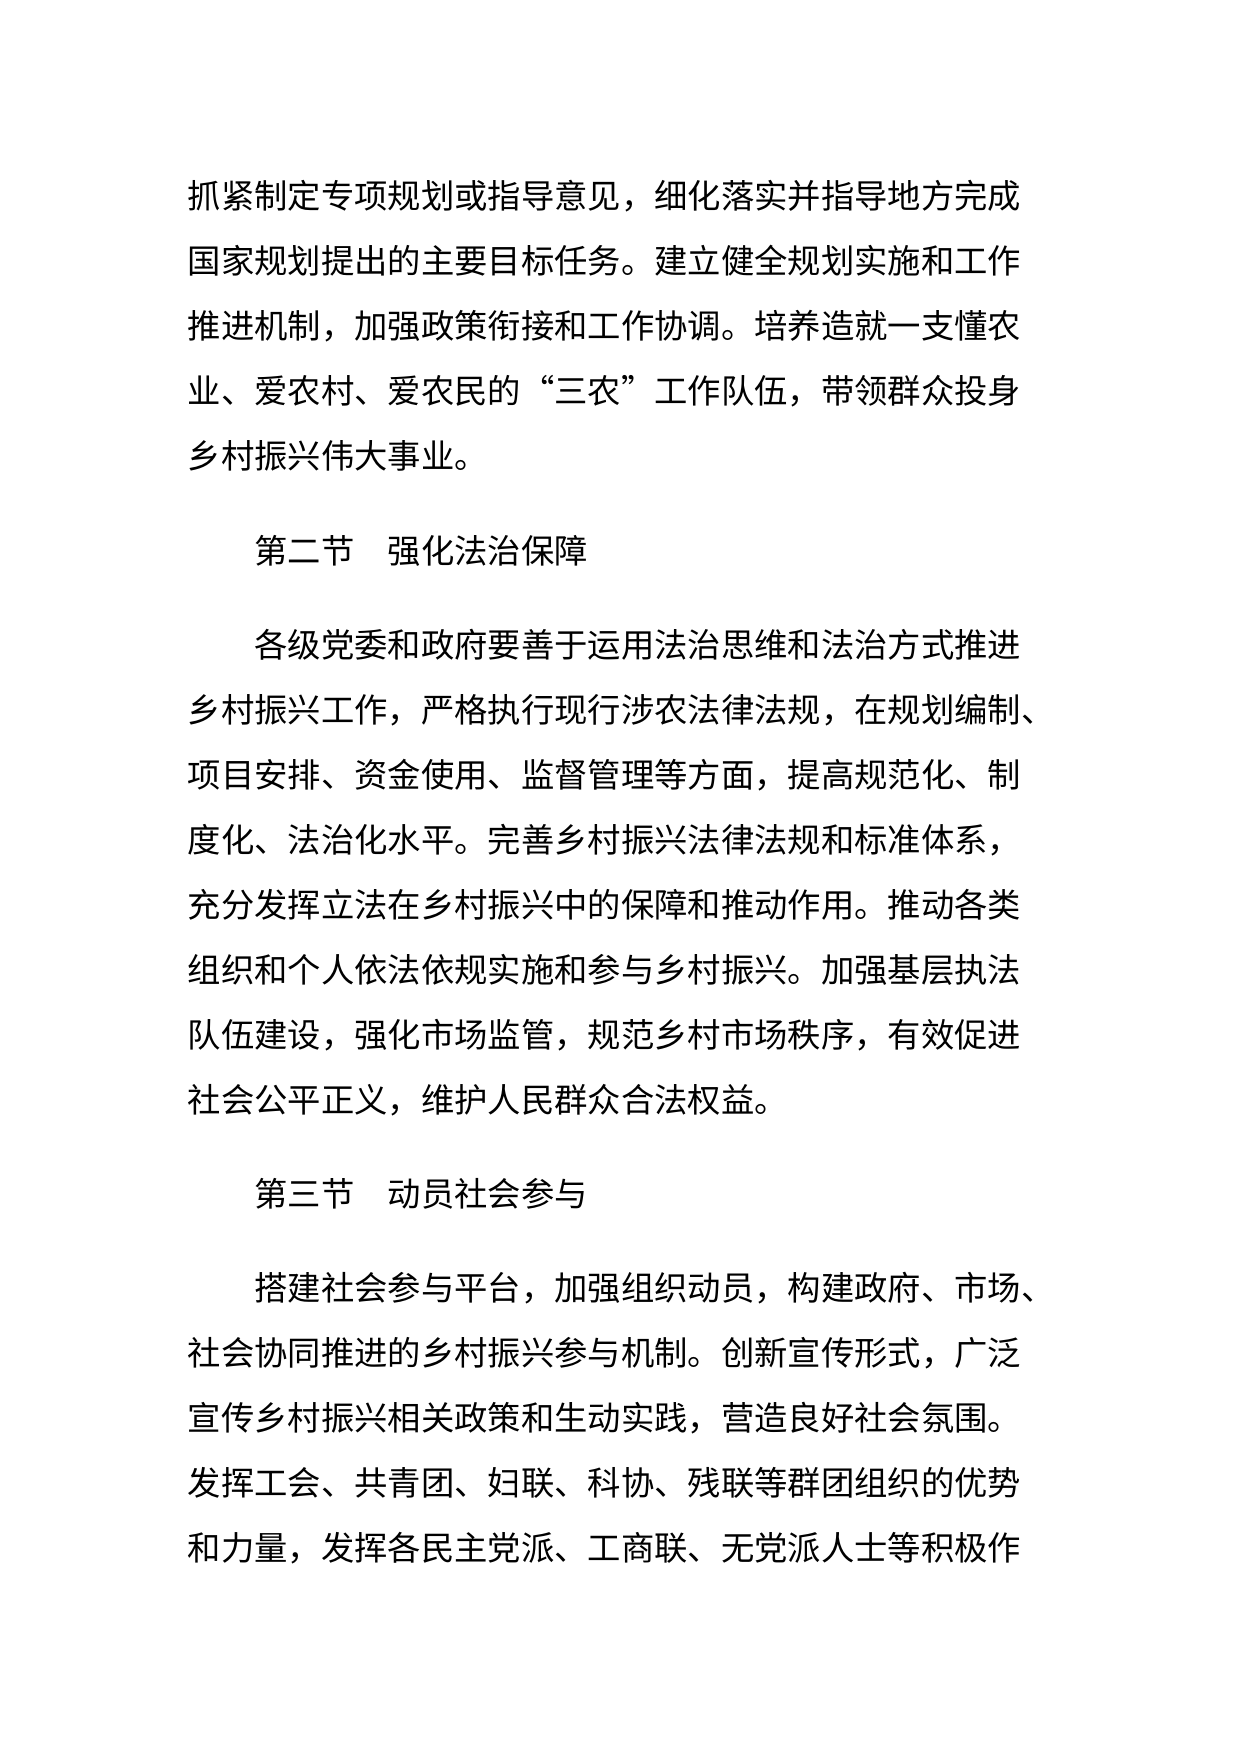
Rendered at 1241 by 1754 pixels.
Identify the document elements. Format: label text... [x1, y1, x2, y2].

text 第二节 强化法治保障 [187, 516, 1053, 581]
text 各级党委和政府要善于运用法治思维和法治方式推进乡村振兴工作，严格执行现行涉农法律法规，在规划编制、项目安排、资金使用、监督管理等方面，提高规范化、制度化、法治化水平。完善乡村振兴法律法规和标准体系，充分发挥立法在乡村振兴中的保障和推动作用。推动各类组织和个人依法依规实施和参与乡村振兴。加强基层执法队伍建设，强化市场监管，规范乡村市场秩序，有效促进社会公平正义，维护人民群众合法权益。 [187, 610, 1053, 1130]
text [187, 1254, 1053, 1579]
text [187, 162, 1053, 487]
text 第三节 动员社会参与 [187, 1159, 1053, 1224]
